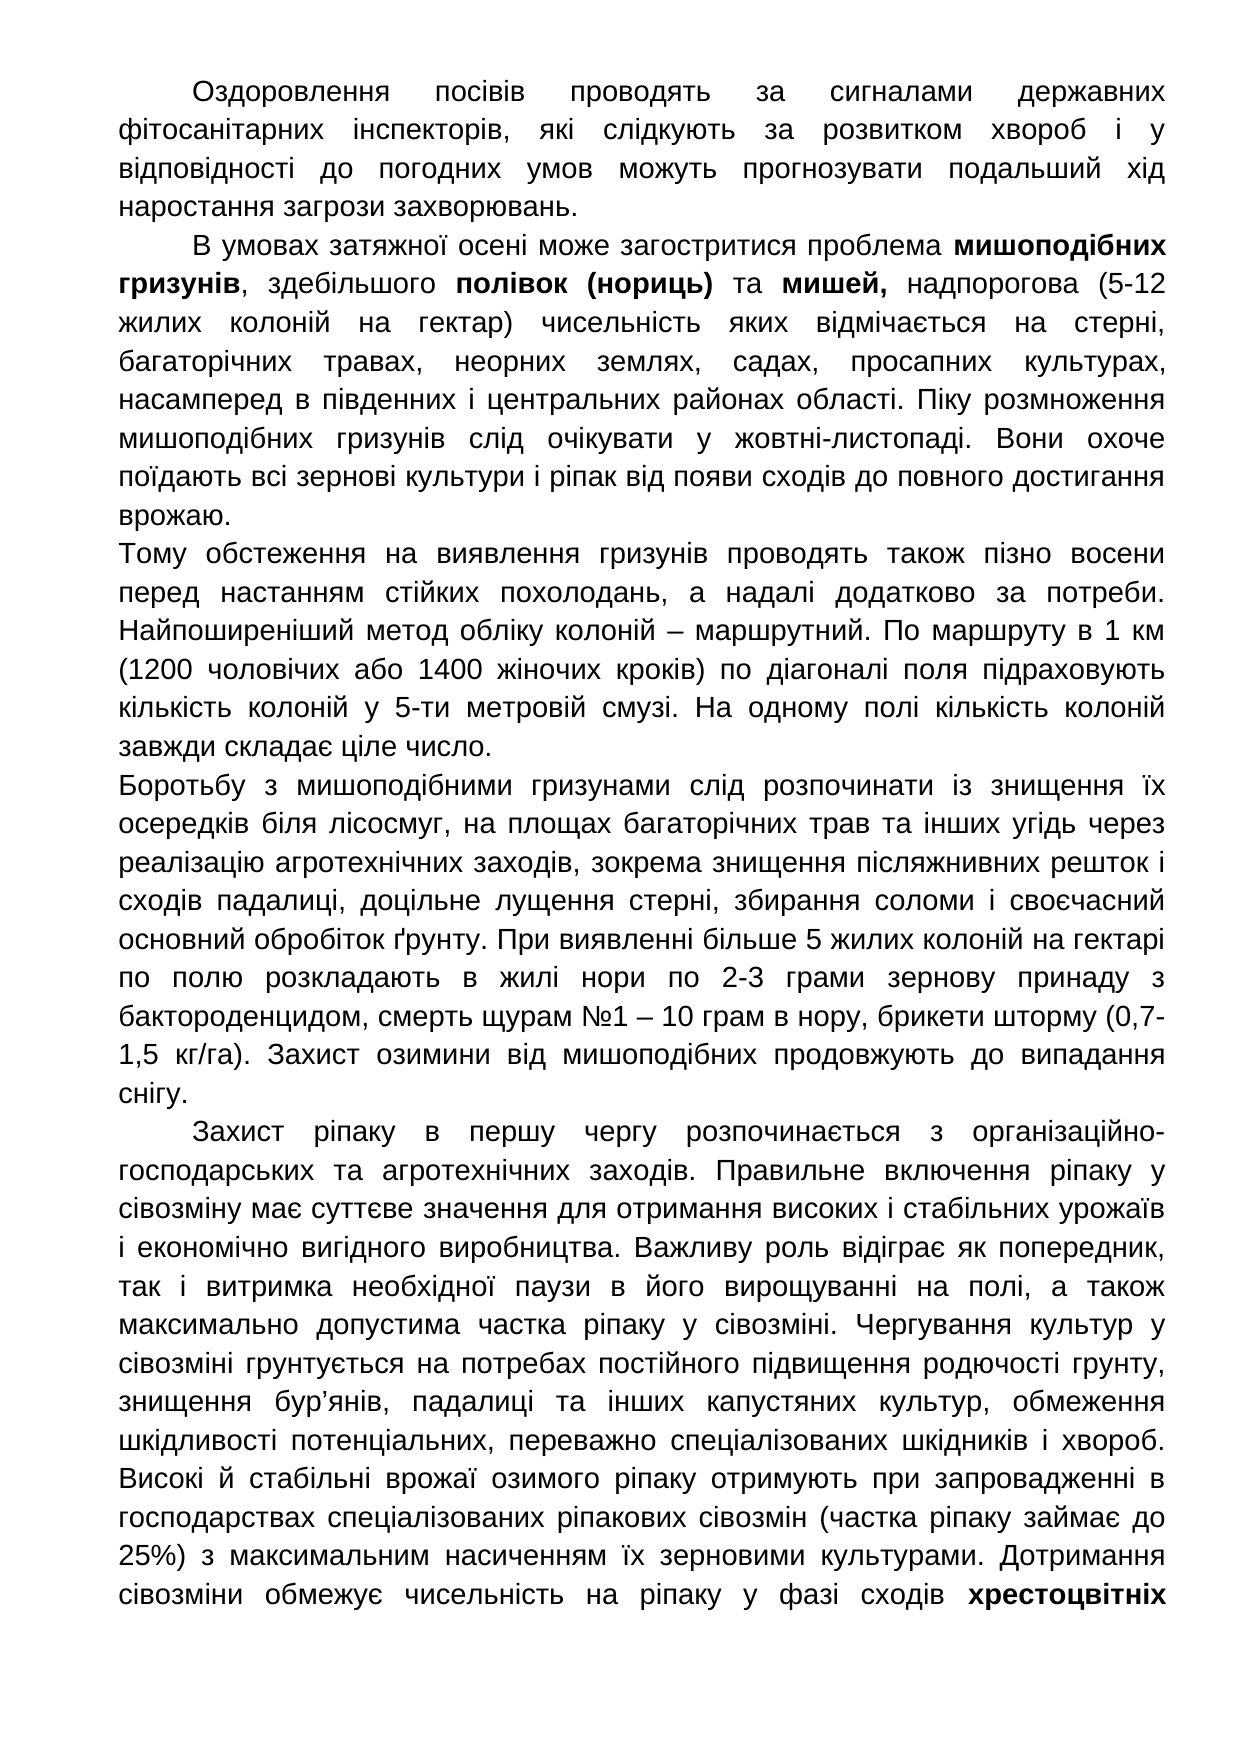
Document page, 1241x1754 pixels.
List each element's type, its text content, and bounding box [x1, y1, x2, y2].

text Боротьбу з мишоподібними гризунами слід розпочинати із знищення їх осередків біля лісосмуг, на площах багаторічних трав та інших угідь через реалізацію агротехнічних заходів, зокрема знищення післяжнивних решток і сходів падалиці, доцільне лущення стерні, збирання соломи і своєчасний основний обробіток ґрунту. При виявленні більше 5 жилих колоній на гектарі по полю розкладають в жилі нори по 2-3 грами зернову принаду з бактороденцидом, смерть щурам №1 – 10 грам в нору, брикети шторму (0,7-1,5 кг/га). Захист озимини від мишоподібних продовжують до випадання снігу. [118, 768, 1167, 1109]
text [118, 1114, 1167, 1611]
text В умовах затяжної осені може загостритися проблема мишоподібних гризунів, здебільшого полівок (нориць) та мишей, надпорогова (5-12 жилих колоній на гектар) чисельність яких відмічається на стерні, багаторічних травах, неорних землях, садах, просапних культурах, насамперед в південних і центральних районах області. Піку розмноження мишоподібних гризунів слід очікувати у жовтні-листопаді. Вони охоче поїдають всі зернові культури і ріпак від появи сходів до повного достигання врожаю. [118, 228, 1167, 531]
text Тому обстеження на виявлення гризунів проводять також пізно восени перед настанням стійких похолодань, а надалі додатково за потреби. Найпоширеніший метод обліку колоній – маршрутний. По маршруту в (1200 чоловічих або 1400 жіночих кроків) по діагоналі поля підраховують кількість колоній у 5-ти метровій смузі. На одному полі кількість колоній завжди складає ціле число. [118, 536, 1167, 763]
text Оздоровлення посівів проводять за сигналами державних фітосанітарних інспекторів, які слідкують за розвитком хвороб і у відповідності до погодних умов можуть прогнозувати подальший хід наростання загрози захворювань. [118, 74, 1167, 223]
